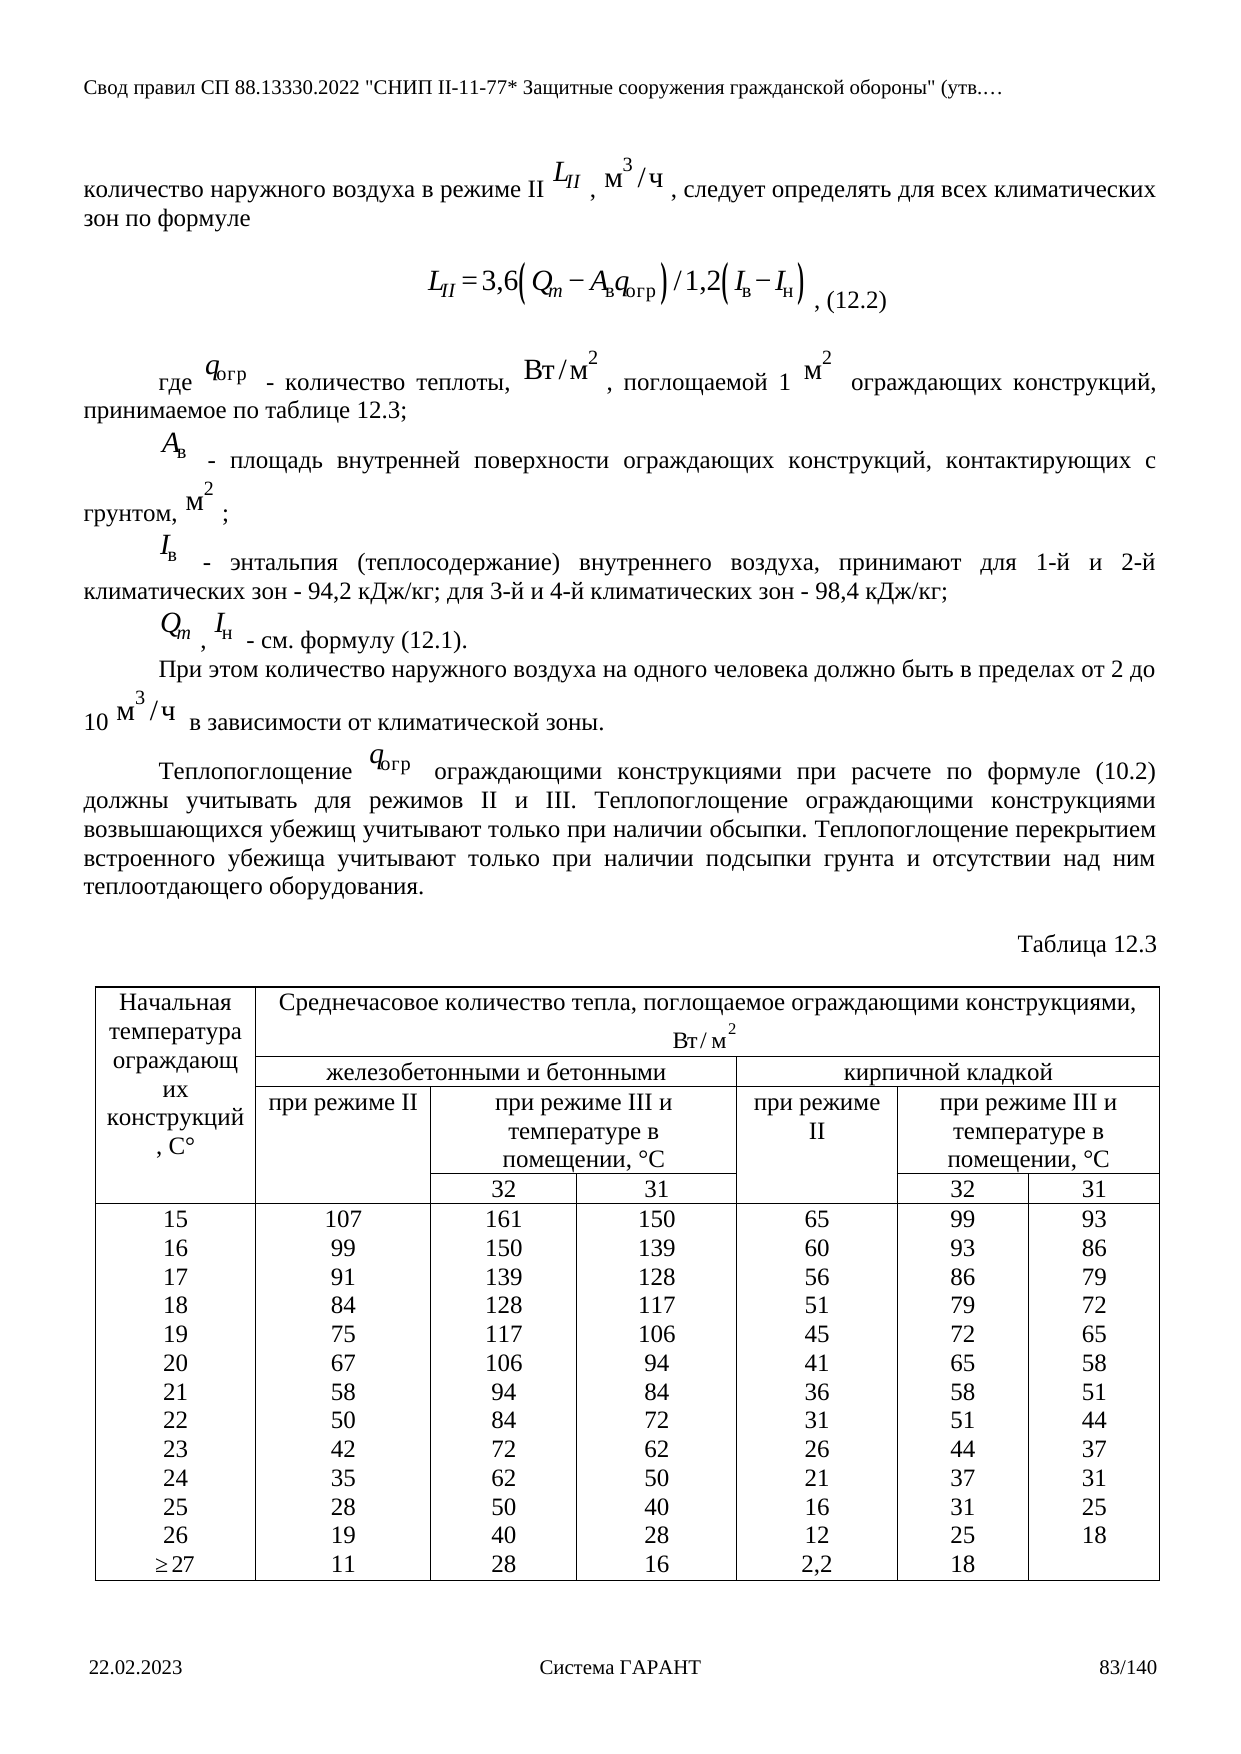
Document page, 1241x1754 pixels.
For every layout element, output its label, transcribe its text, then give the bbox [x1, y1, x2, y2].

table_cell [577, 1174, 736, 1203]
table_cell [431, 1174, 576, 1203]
text Таблица 12.3 [83, 929, 1157, 958]
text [83, 150, 1157, 232]
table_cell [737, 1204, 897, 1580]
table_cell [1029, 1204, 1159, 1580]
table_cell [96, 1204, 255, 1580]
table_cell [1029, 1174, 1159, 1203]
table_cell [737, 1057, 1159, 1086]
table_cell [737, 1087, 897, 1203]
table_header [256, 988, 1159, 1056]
text где - количество теплоты, , поглощаемой 1 ограждающих конструкций, принимаемое по таблице 12.3; [83, 342, 1157, 424]
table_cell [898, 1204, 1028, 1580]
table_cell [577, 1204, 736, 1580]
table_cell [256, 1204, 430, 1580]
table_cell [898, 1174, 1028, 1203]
text При этом количество наружного воздуха на одного человека должно быть в пределах от 2 до 10 в зависимости от климатической зоны. [83, 654, 1157, 736]
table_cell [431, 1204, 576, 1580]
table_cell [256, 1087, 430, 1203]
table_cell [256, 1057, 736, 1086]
text , (12.2) [83, 261, 1157, 314]
text - площадь внутренней поверхности ограждающих конструкций, контактирующих с грунтом, ; [83, 424, 1157, 527]
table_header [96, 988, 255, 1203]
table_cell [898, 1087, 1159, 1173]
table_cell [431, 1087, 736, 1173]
text , - см. формулу (12.1). [83, 605, 1157, 654]
text Теплопоглощение ограждающими конструкциями при расчете по формуле (10.2) должны учитывать для режимов II и III. Теплопоглощение ограждающими конструкциями возвышающихся убежищ учитывают только при наличии обсыпки. Теплопоглощение перекрытием встроенного убежища учитывают только при наличии подсыпки грунта и отсутствии над ним теплоотдающего оборудования. [83, 736, 1157, 900]
text - энтальпия (теплосодержание) внутреннего воздуха, принимают для 1-й и 2-й климатических зон - 94,2 кДж/кг; для 3-й и 4-й климатических зон - 98,4 кДж/кг; [83, 527, 1157, 605]
